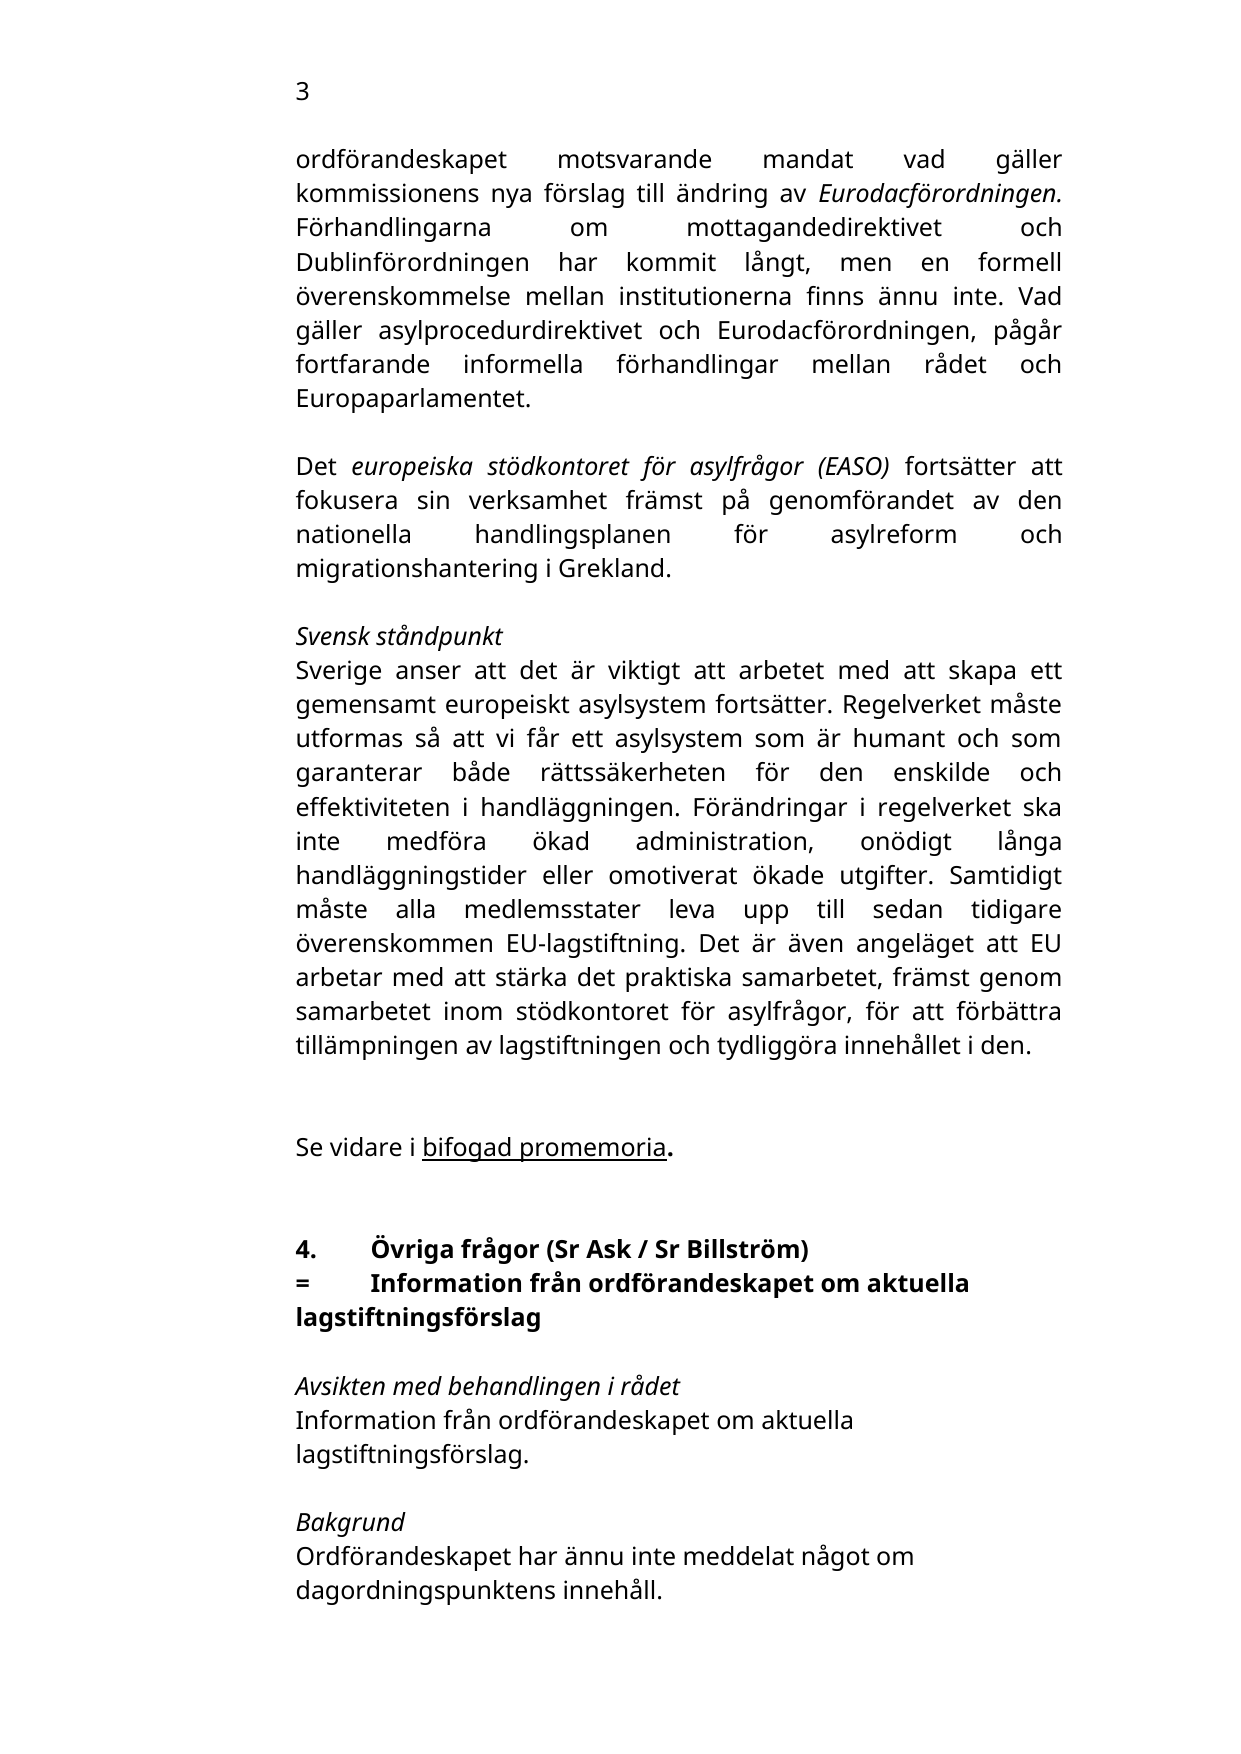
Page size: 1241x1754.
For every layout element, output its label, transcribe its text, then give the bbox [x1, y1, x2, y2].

text 4. Övriga frågor (Sr Ask / Sr Billström) [295, 1232, 1063, 1266]
text Ordförandeskapet har ännu inte meddelat något om dagordningspunktens innehåll. [295, 1538, 1063, 1607]
text Se vidare i bifogad promemoria. [295, 1130, 1063, 1164]
text Det europeiska stödkontoret för asylfrågor (EASO) fortsätter att fokusera sin verksamhet främst på genomförandet av den nationella handlingsplanen för asylreform och migrationshantering i Grekland. [295, 448, 1063, 585]
text Bakgrund [295, 1504, 1063, 1538]
text Avsikten med behandlingen i rådet [295, 1368, 1063, 1402]
text = Information från ordförandeskapet om aktuella lagstiftningsförslag [295, 1266, 1063, 1334]
text Sverige anser att det är viktigt att arbetet med att skapa ett gemensamt europeiskt asylsystem fortsätter. Regelverket måste utformas så att vi får ett asylsystem som är humant och som garanterar både rättssäkerheten för den enskilde och effektiviteten i handläggningen. Förändringar i regelverket ska inte medföra ökad administration, onödigt långa handläggningstider eller omotiverat ökade utgifter. Samtidigt måste alla medlemsstater leva upp till sedan tidigare överenskommen EU-lagstiftning. Det är även angeläget att EU arbetar med att stärka det praktiska samarbetet, främst genom samarbetet inom stödkontoret för asylfrågor, för att förbättra tillämpningen av lagstiftningen och tydliggöra innehållet i den. [295, 653, 1063, 1062]
text Information från ordförandeskapet om aktuella lagstiftningsförslag. [295, 1402, 1063, 1470]
text Svensk ståndpunkt [295, 619, 1063, 653]
